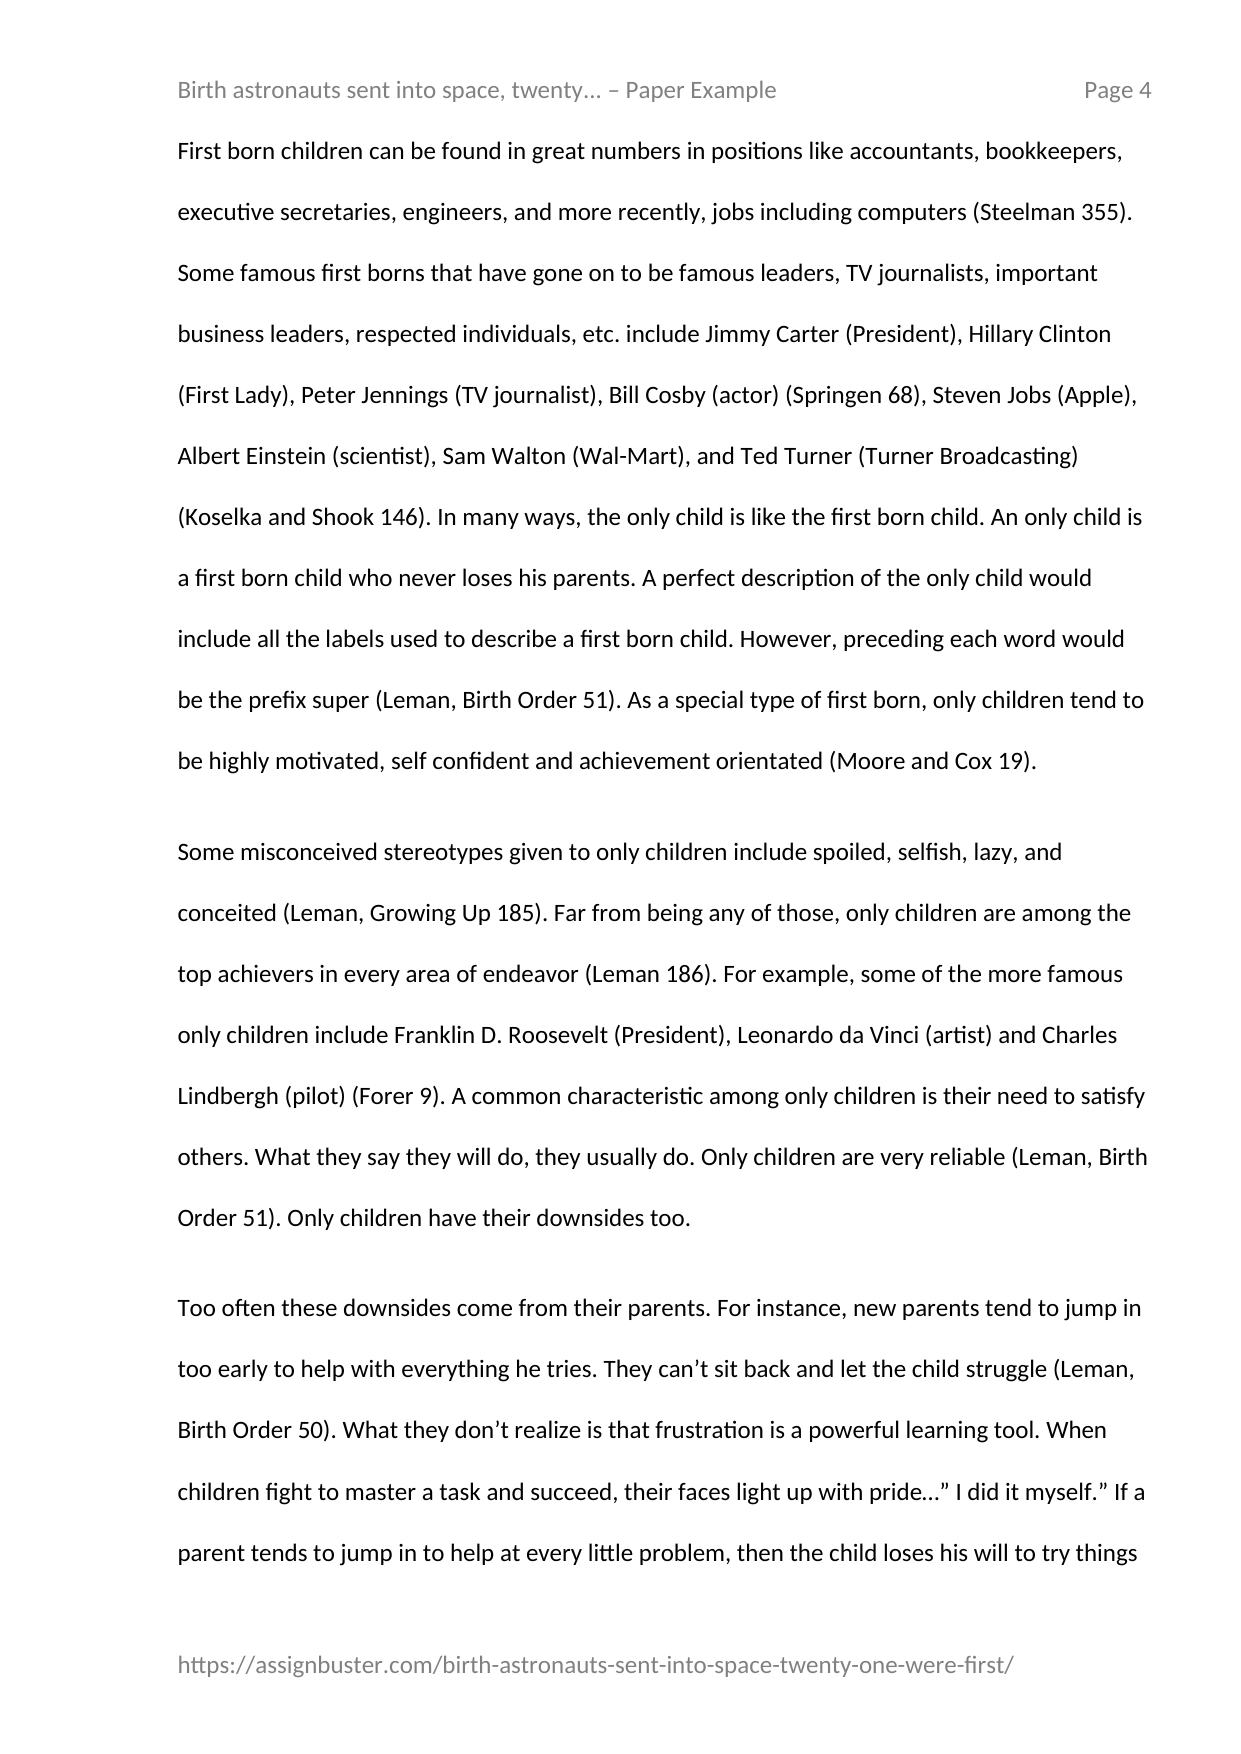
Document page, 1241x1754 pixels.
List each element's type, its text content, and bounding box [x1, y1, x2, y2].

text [177, 1292, 1152, 1567]
text Some misconceived stereotypes given to only children include spoiled, selfish, lazy, and conceited (Leman, Growing Up 185). Far from being any of those, only children are among the top achievers in every area of endeavor (Leman 186). For example, some of the more famous only children include Franklin D. Roosevelt (President), Leonardo da Vinci (artist) and Charles Lindbergh (pilot) (Forer 9). A common characteristic among only children is their need to satisfy others. What they say they will do, they usually do. Only children are very reliable (Leman, Birth Order 51). Only children have their downsides too. [177, 836, 1152, 1232]
text First born children can be found in great numbers in positions like accountants, bookkeepers, executive secretaries, engineers, and more recently, jobs including computers (Steelman 355). Some famous first borns that have gone on to be famous leaders, TV journalists, important business leaders, respected individuals, etc. include Jimmy Carter (President), Hillary Clinton (First Lady), Peter Jennings (TV journalist), Bill Cosby (actor) (Springen 68), Steven Jobs (Apple), Albert Einstein (scientist), Sam Walton (Wal-Mart), and Ted Turner (Turner Broadcasting) (Koselka and Shook 146). In many ways, the only child is like the first born child. An only child is a first born child who never loses his parents. A perfect description of the only child would include all the labels used to describe a first born child. However, preceding each word would be the prefix super (Leman, Birth Order 51). As a special type of first born, only children tend to be highly motivated, self confident and achievement orientated (Moore and Cox 19). [177, 135, 1152, 776]
